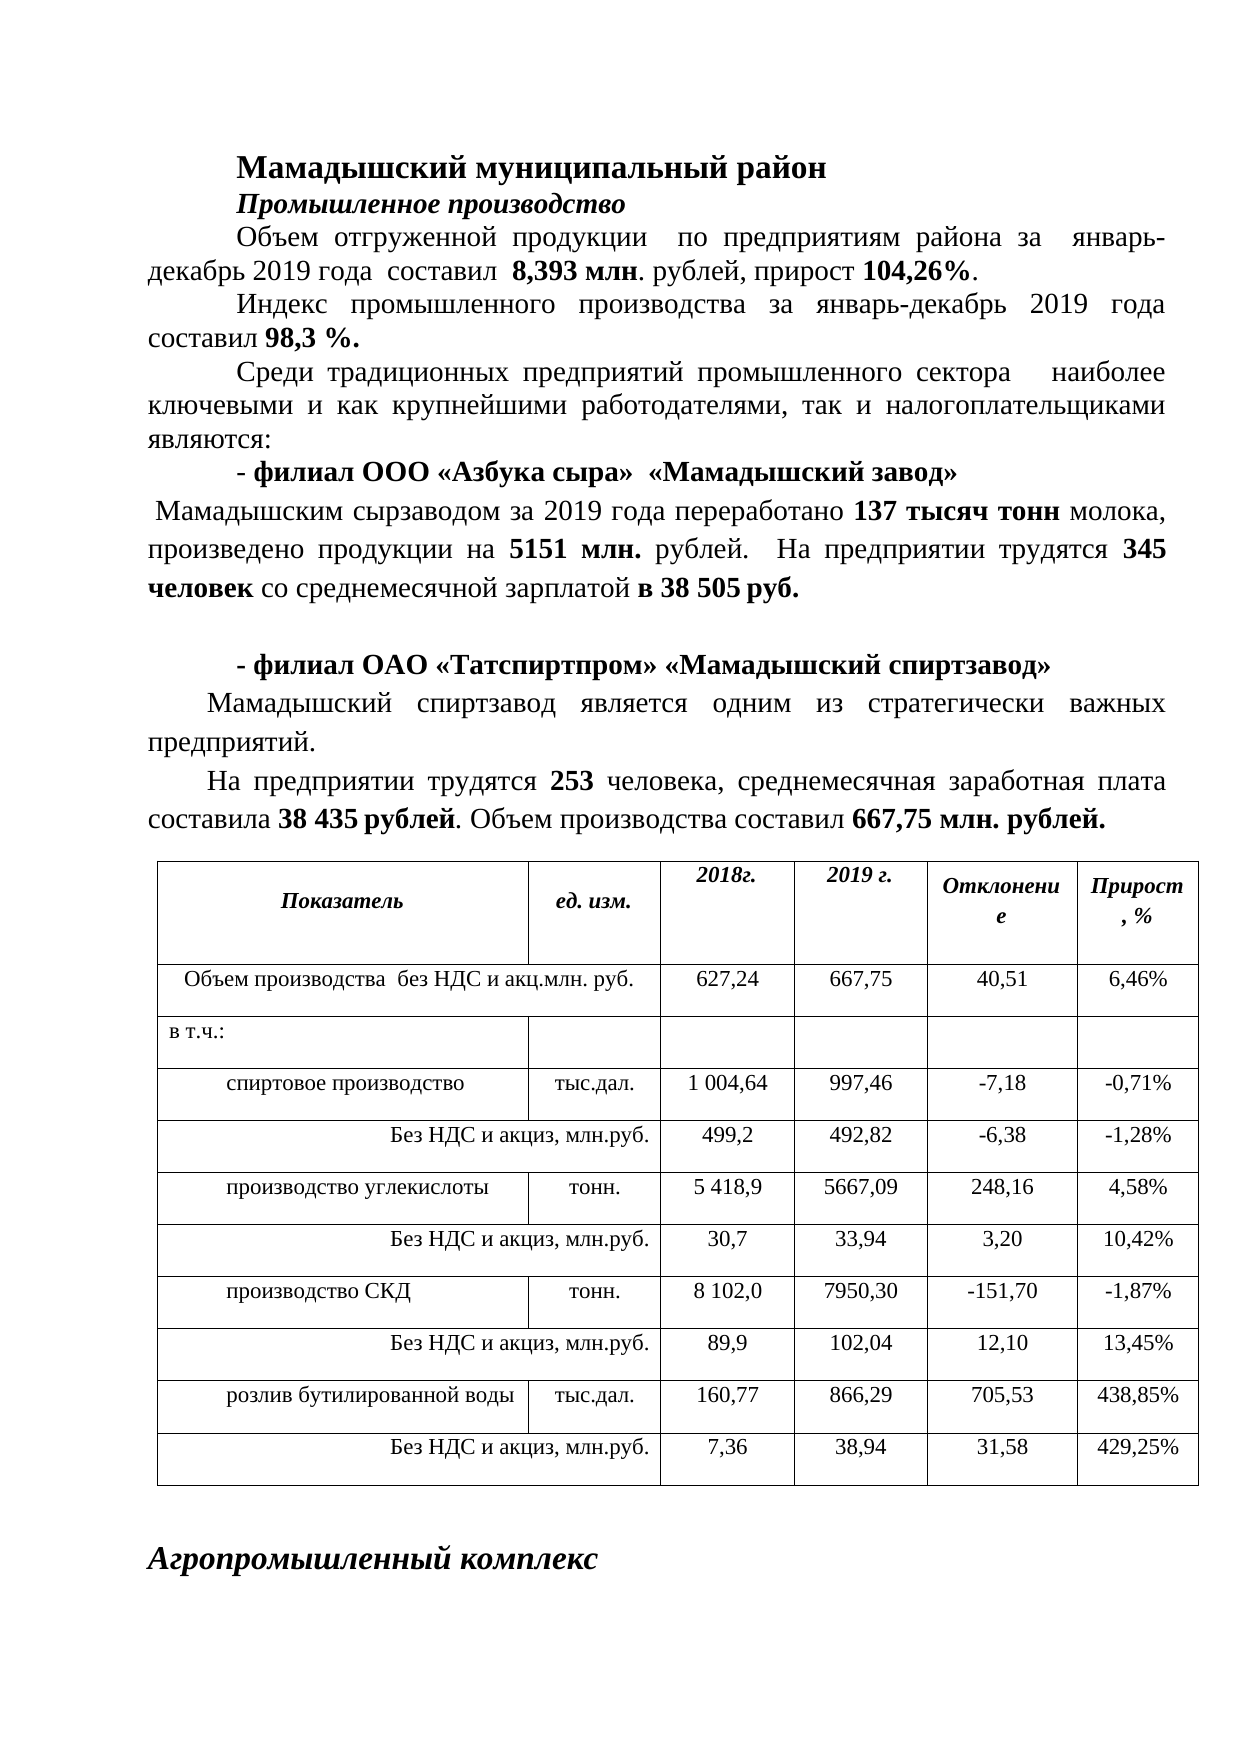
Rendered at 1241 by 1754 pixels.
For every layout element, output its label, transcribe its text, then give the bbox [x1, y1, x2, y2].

table_cell 1 004,64 [661, 1069, 794, 1120]
table_cell 866,29 [795, 1381, 927, 1432]
table_cell 499,2 [661, 1121, 794, 1172]
table_cell 33,94 [795, 1225, 927, 1276]
table_cell -7,18 [928, 1069, 1077, 1120]
table_cell -1,28% [1078, 1121, 1198, 1172]
text Мамадышским сырзаводом за 2019 года переработано 137 тысяч тонн молока, произведено продукции на 5151 млн. рублей. На предприятии трудятся 345 человек со среднемесячной зарплатой в 38 505 руб. [148, 493, 1167, 603]
text Индекс промышленного производства за январь-декабрь 2019 года составил 98,3 %. [148, 287, 1167, 354]
table_cell [928, 1017, 1077, 1068]
table_header 2019 г. [795, 862, 927, 964]
table_header Показатель [158, 862, 528, 964]
table_cell [795, 1017, 927, 1068]
text Мамадышский муниципальный район [148, 148, 1167, 186]
table_cell 4,58% [1078, 1173, 1198, 1224]
table_header 2018г. [661, 862, 794, 964]
table_cell производство СКД [158, 1277, 528, 1328]
table_cell 102,04 [795, 1329, 927, 1380]
table_cell 627,24 [661, 965, 794, 1016]
table_header ед. изм. [529, 862, 660, 964]
table_cell Без НДС и акциз, млн.руб. [158, 1329, 660, 1380]
table_cell -1,87% [1078, 1277, 1198, 1328]
table_cell 248,16 [928, 1173, 1077, 1224]
text Агропромышленный комплекс [148, 1538, 1167, 1577]
table_cell 3,20 [928, 1225, 1077, 1276]
table_cell 7950,30 [795, 1277, 927, 1328]
table_cell тонн. [529, 1173, 660, 1224]
table_cell [1078, 1017, 1198, 1068]
table_cell 705,53 [928, 1381, 1077, 1432]
table_cell 438,85% [1078, 1381, 1198, 1432]
text На предприятии трудятся 253 человека, среднемесячная заработная плата составила 38 435 рублей. Объем производства составил 667,75 млн. рублей. [148, 763, 1167, 835]
table_cell 38,94 [795, 1434, 927, 1484]
table_cell 12,10 [928, 1329, 1077, 1380]
table_cell -151,70 [928, 1277, 1077, 1328]
table_cell 667,75 [795, 965, 927, 1016]
table_cell 5667,09 [795, 1173, 927, 1224]
table_cell тонн. [529, 1277, 660, 1328]
table_cell тыс.дал. [529, 1069, 660, 1120]
text Среди традиционных предприятий промышленного сектора наиболее ключевыми и как крупнейшими работодателями, так и налогоплательщиками являются: [148, 354, 1167, 454]
table_cell 5 418,9 [661, 1173, 794, 1224]
table_cell розлив бутилированной воды [158, 1381, 528, 1432]
table_cell в т.ч.: [158, 1017, 528, 1068]
table_cell 492,82 [795, 1121, 927, 1172]
text Мамадышский спиртзавод является одним из стратегически важных предприятий. [148, 686, 1167, 758]
text - филиал ООО «Азбука сыра» «Мамадышский завод» [148, 454, 1167, 488]
table_cell 31,58 [928, 1434, 1077, 1484]
table_cell -6,38 [928, 1121, 1077, 1172]
table_cell [661, 1017, 794, 1068]
table_cell Объем производства без НДС и акц.млн. руб. [158, 965, 660, 1016]
table_cell 30,7 [661, 1225, 794, 1276]
text - филиал ОАО «Татспиртпром» «Мамадышский спиртзавод» [148, 647, 1167, 681]
table_cell Без НДС и акциз, млн.руб. [158, 1225, 660, 1276]
table_cell 997,46 [795, 1069, 927, 1120]
table_cell 8 102,0 [661, 1277, 794, 1328]
table_cell 160,77 [661, 1381, 794, 1432]
table_cell 89,9 [661, 1329, 794, 1380]
table_header Отклонение [928, 862, 1077, 964]
table_cell производство углекислоты [158, 1173, 528, 1224]
table_cell 10,42% [1078, 1225, 1198, 1276]
table_cell 429,25% [1078, 1434, 1198, 1484]
table_cell [529, 1017, 660, 1068]
text Промышленное производство [148, 186, 1167, 219]
table_cell спиртовое производство [158, 1069, 528, 1120]
table_cell 13,45% [1078, 1329, 1198, 1380]
table_cell 7,36 [661, 1434, 794, 1484]
text Объем отгруженной продукции по предприятиям района за январь-декабрь 2019 года составил 8,393 млн. рублей, прирост 104,26%. [148, 219, 1167, 287]
table_cell Без НДС и акциз, млн.руб. [158, 1434, 660, 1484]
table_cell -0,71% [1078, 1069, 1198, 1120]
table_cell тыс.дал. [529, 1381, 660, 1432]
table_cell 40,51 [928, 965, 1077, 1016]
table_header Прирост, % [1078, 862, 1198, 964]
table_cell 6,46% [1078, 965, 1198, 1016]
table_cell Без НДС и акциз, млн.руб. [158, 1121, 660, 1172]
